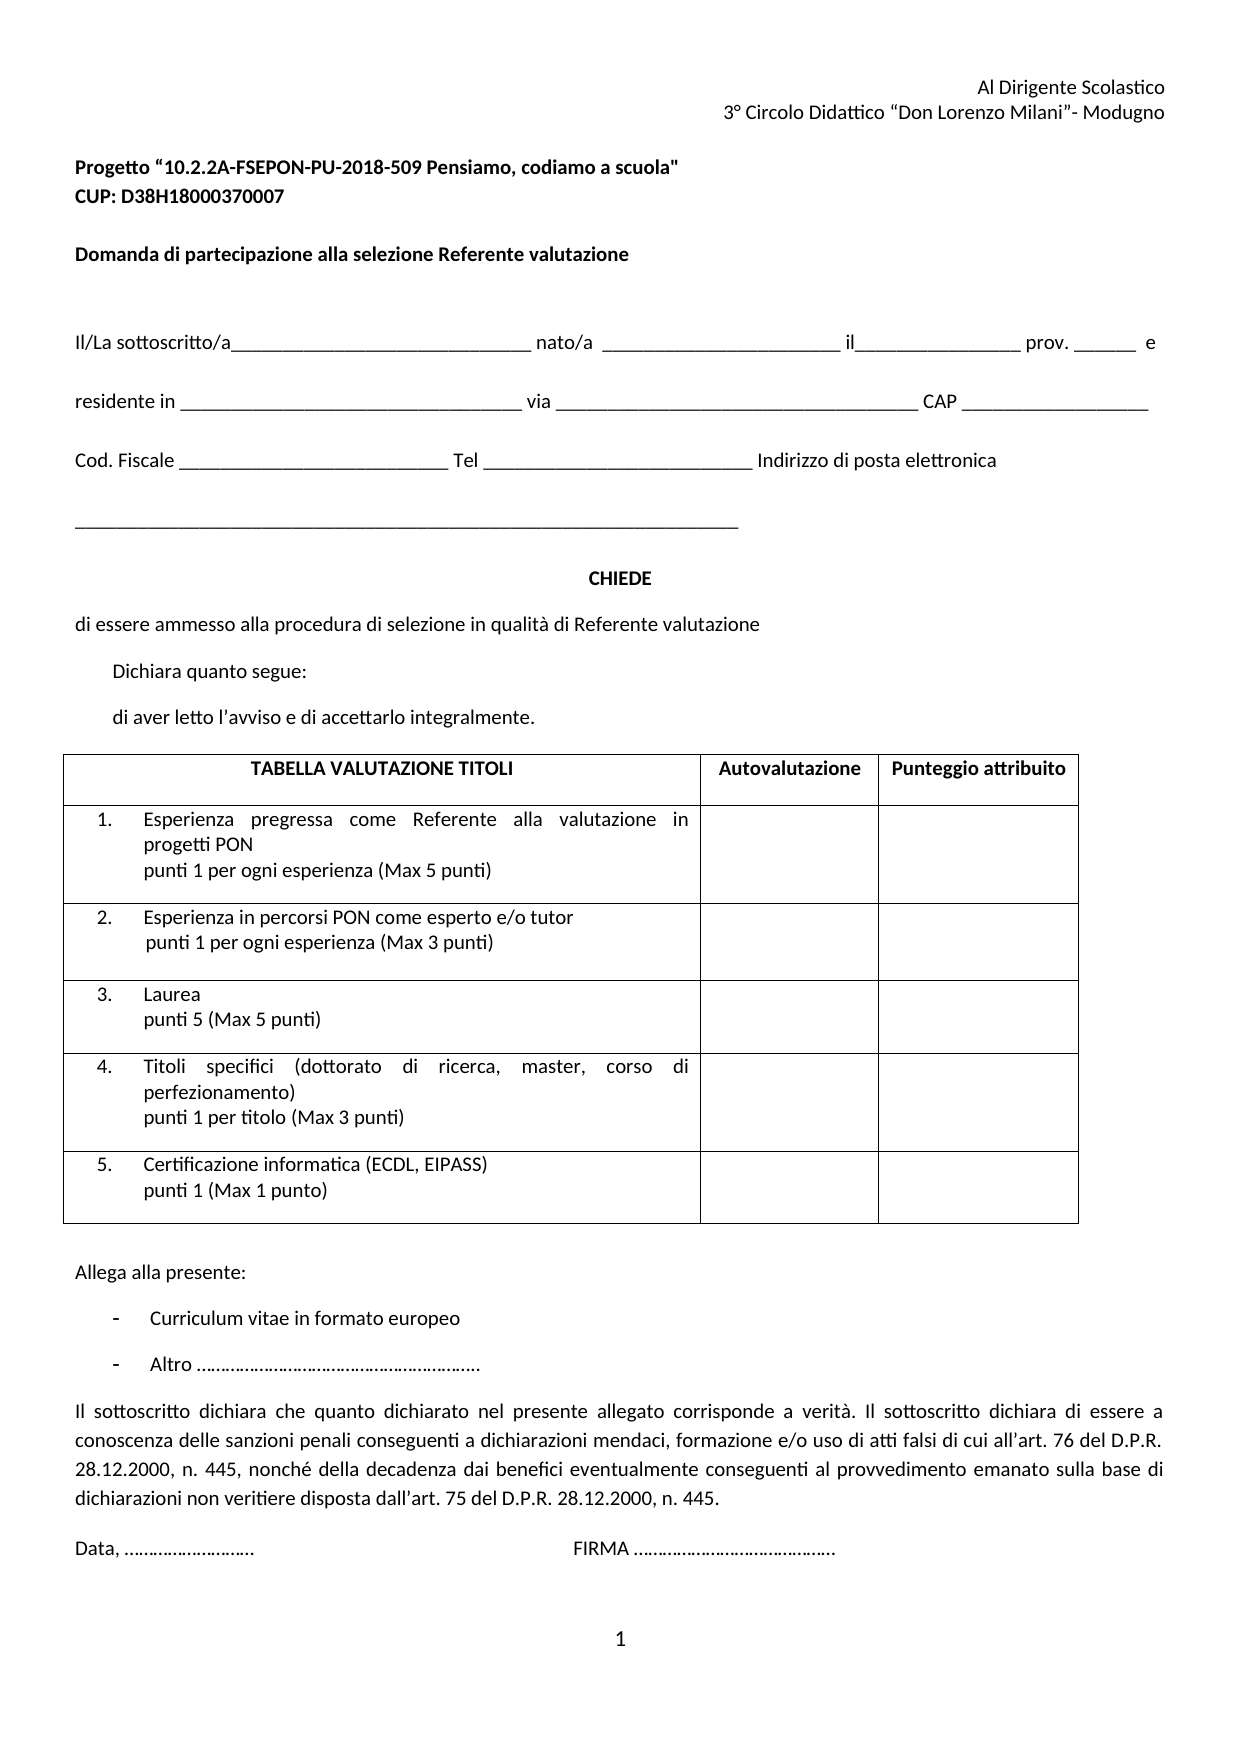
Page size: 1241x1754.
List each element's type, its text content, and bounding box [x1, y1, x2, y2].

table_cell [701, 806, 878, 903]
table_cell [701, 1152, 878, 1223]
list Altro ………………………………………………….. [112, 1352, 1165, 1377]
text Il/La sottoscritto/a_____________________________ nato/a _______________________ il________________ prov. ______ e [75, 329, 1165, 355]
table_cell [879, 904, 1078, 980]
text ________________________________________________________________ [75, 506, 1165, 532]
table_cell Esperienza in percorsi PON come esperto e/o tutor punti 1 per ogni esperienza (Max 3 punti) [64, 904, 700, 980]
table_cell Titoli specifici (dottorato di ricerca, master, corso di perfezionamento) punti 1 per titolo (Max 3 punti) [64, 1054, 700, 1151]
table_cell [701, 981, 878, 1052]
text Domanda di partecipazione alla selezione Referente valutazione [75, 241, 1165, 267]
text di aver letto l’avviso e di accettarlo integralmente. [112, 704, 1165, 729]
table_cell Laurea punti 5 (Max 5 punti) [64, 981, 700, 1052]
table_cell Esperienza pregressa come Referente alla valutazione in progetti PON punti 1 per ogni esperienza (Max 5 punti) [64, 806, 700, 903]
table_cell Certificazione informatica (ECDL, EIPASS) punti 1 (Max 1 punto) [64, 1152, 700, 1223]
text 3° Circolo Didattico “Don Lorenzo Milani”- Modugno [75, 99, 1165, 125]
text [75, 1535, 1165, 1561]
text Dichiara quanto segue: [112, 658, 1165, 683]
text Allega alla presente: [75, 1259, 1165, 1284]
text Progetto “10.2.2A-FSEPON-PU-2018-509 Pensiamo, codiamo a scuola" [75, 154, 1165, 179]
text Al Dirigente Scolastico [75, 74, 1165, 99]
table_header Punteggio attribuito [879, 755, 1078, 805]
list Curriculum vitae in formato europeo [112, 1305, 1165, 1331]
table_cell [879, 981, 1078, 1052]
table_cell [879, 1054, 1078, 1151]
text CHIEDE [75, 565, 1165, 591]
text CUP: D38H18000370007 [75, 183, 1165, 208]
text residente in _________________________________ via ___________________________________ CAP __________________ [75, 388, 1165, 414]
table_cell [879, 1152, 1078, 1223]
table_cell [879, 806, 1078, 903]
text Il sottoscritto dichiara che quanto dichiarato nel presente allegato corrisponde a verità. Il sottoscritto dichiara di essere a conoscenza delle sanzioni penali conseguenti a dichiarazioni mendaci, formazione e/o uso di atti falsi di cui all’art. 76 del D.P.R. 28.12.2000, n. 445, nonché della decadenza dai benefici eventualmente conseguenti al provvedimento emanato sulla base di dichiarazioni non veritiere disposta dall’art. 75 del D.P.R. 28.12.2000, n. 445. [75, 1398, 1165, 1511]
text Cod. Fiscale __________________________ Tel __________________________ Indirizzo di posta elettronica [75, 447, 1165, 473]
table_cell [701, 1054, 878, 1151]
text di essere ammesso alla procedura di selezione in qualità di Referente valutazione [75, 612, 1165, 637]
table_cell [701, 904, 878, 980]
table_header Autovalutazione [701, 755, 878, 805]
table_header TABELLA VALUTAZIONE TITOLI [64, 755, 700, 805]
